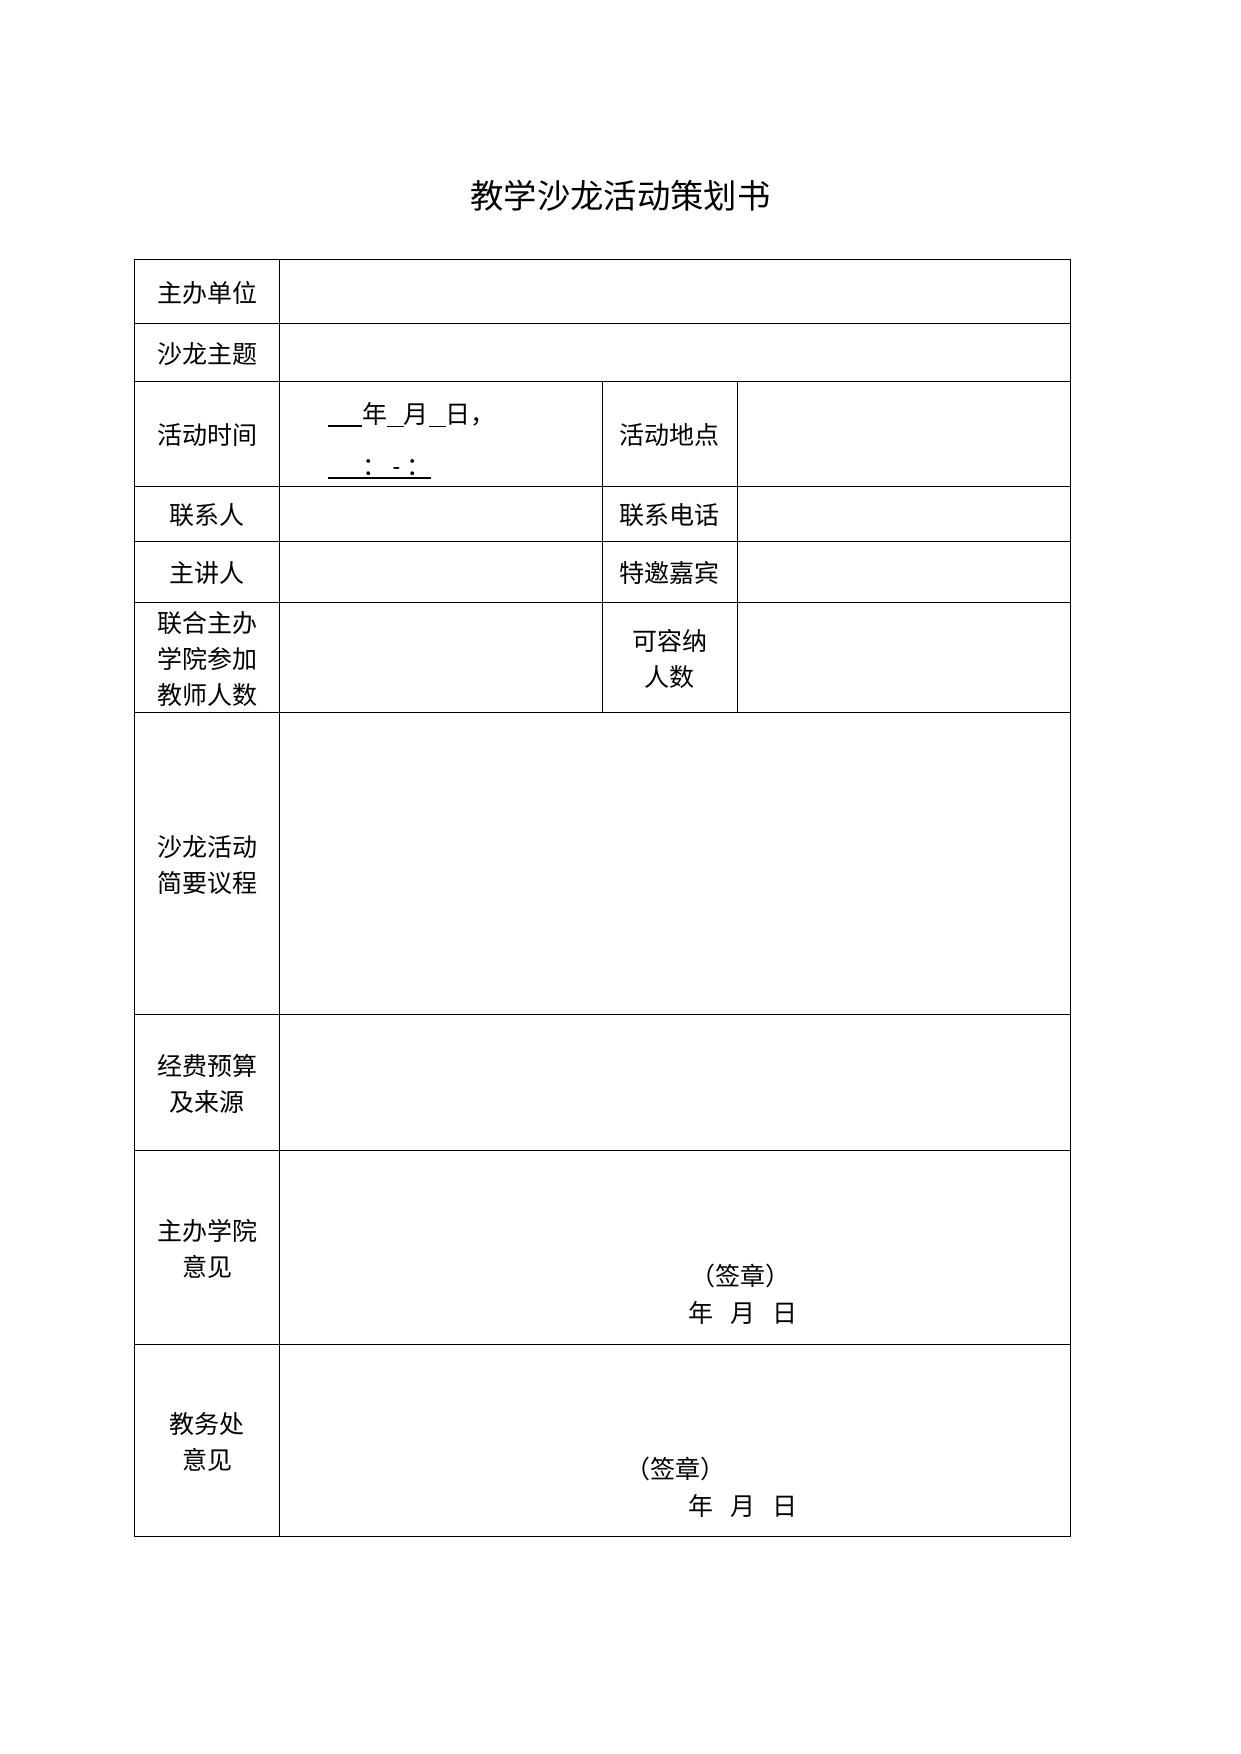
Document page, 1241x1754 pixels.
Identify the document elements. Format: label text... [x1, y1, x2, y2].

table_header [280, 260, 1070, 323]
table_cell [280, 487, 602, 541]
table_cell 主讲人 [135, 542, 279, 602]
table_cell 沙龙活动 简要议程 [135, 713, 279, 1014]
table_cell 联合主办学院参加教师人数 [135, 603, 279, 712]
table_cell 主办学院 意见 [135, 1151, 279, 1344]
table_cell [280, 542, 602, 602]
table_header 主办单位 [135, 260, 279, 323]
table_cell [280, 603, 602, 712]
table_cell 经费预算 及来源 [135, 1015, 279, 1150]
table_cell 联系电话 [603, 487, 737, 541]
table_cell 特邀嘉宾 [603, 542, 737, 602]
table_cell 教务处 意见 [135, 1345, 279, 1536]
table_cell [738, 487, 1070, 541]
table_cell （签章） 年 月 日 [280, 1151, 1070, 1344]
table_cell 活动地点 [603, 382, 737, 486]
table_cell [280, 324, 1070, 381]
table_cell [738, 603, 1070, 712]
table_cell [738, 382, 1070, 486]
table_cell 沙龙主题 [135, 324, 279, 381]
table_cell （签章） 年 月 日 [280, 1345, 1070, 1536]
table_cell 联系人 [135, 487, 279, 541]
table_cell [738, 542, 1070, 602]
text 教学沙龙活动策划书 [148, 162, 1093, 227]
table_cell 活动时间 [135, 382, 279, 486]
table_cell 可容纳 人数 [603, 603, 737, 712]
table_cell [280, 713, 1070, 1014]
table_cell 年 月 日， ： - ： [280, 382, 602, 486]
table_cell [280, 1015, 1070, 1150]
